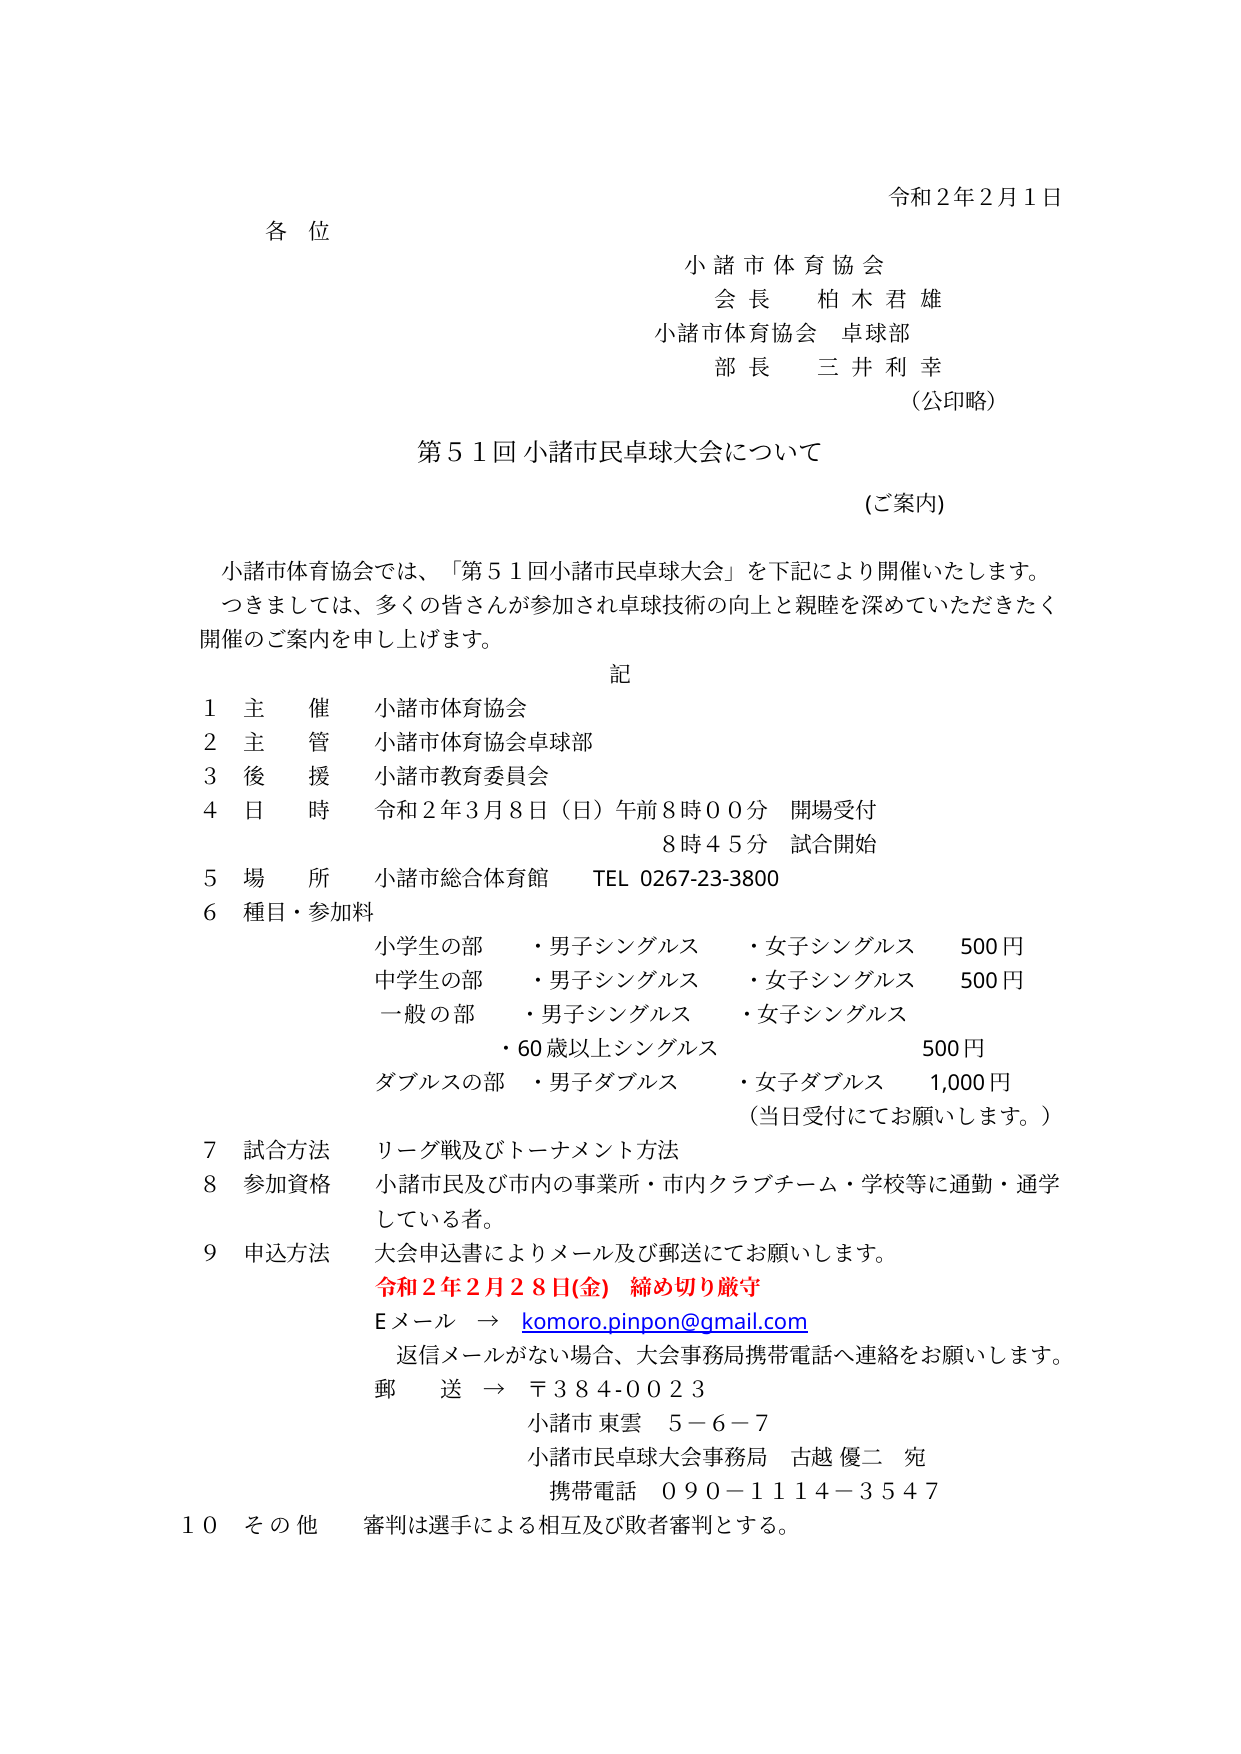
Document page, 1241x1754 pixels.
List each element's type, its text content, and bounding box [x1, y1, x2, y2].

text ３ 後 援 小諸市教育委員会 [177, 758, 1063, 792]
subtitle 記 [177, 656, 1063, 689]
text 小諸市 東雲 ５－６－７ [177, 1405, 1063, 1439]
text 小諸市体育協会 卓球部 [177, 315, 1063, 349]
text 郵 送 → 〒３８４-００２３ [177, 1371, 1063, 1405]
text 小諸市体育協会では、「第５１回小諸市民卓球大会」を下記により開催いたします。 [199, 553, 1063, 587]
text 小諸市民卓球大会事務局 古越 優二 宛 [177, 1439, 1034, 1473]
text Eメール → komoro.pinpon@gmail.com [177, 1303, 1063, 1337]
text ・60歳以上シングルス 500円 [177, 1030, 1063, 1064]
text ８ 参加資格 小諸市民及び市内の事業所・市内クラブチーム・学校等に通勤・通学している者。 [199, 1166, 1063, 1234]
text 部長 三井利幸 [177, 349, 1063, 383]
text つきましては、多くの皆さんが参加され卓球技術の向上と親睦を深めていただきたく開催のご案内を申し上げます。 [199, 587, 1063, 656]
text ２ 主 管 小諸市体育協会卓球部 [177, 724, 1063, 758]
text 令和２年２月１日 [177, 179, 1063, 213]
text ９ 申込方法 大会申込書によりメール及び郵送にてお願いします。 [177, 1234, 1063, 1269]
text （公印略） [177, 383, 1063, 417]
text ６ 種目・参加料 [177, 894, 1063, 928]
text ７ 試合方法 リーグ戦及びトーナメント方法 [177, 1132, 1063, 1166]
text 第５１回 小諸市民卓球大会について [177, 417, 1063, 485]
text １０ その他 審判は選手による相互及び敗者審判とする。 [177, 1507, 1063, 1541]
text 小学生の部 ・男子シングルス ・女子シングルス 500円 [177, 928, 1063, 962]
text ８時４５分 試合開始 [177, 826, 1063, 860]
text (ご案内) [177, 485, 1063, 519]
text 令和２年２月２８日(金) 締め切り厳守 [177, 1269, 1063, 1303]
text 携帯電話 ０９０－１１１４－３５４７ [177, 1473, 976, 1507]
text 会長 柏木君雄 [177, 281, 1063, 315]
text 小諸市体育協会 [177, 247, 1063, 281]
text ダブルスの部 ・男子ダブルス ・女子ダブルス 1,000円 [177, 1064, 1063, 1098]
text 返信メールがない場合、大会事務局携帯電話へ連絡をお願いします。 [177, 1337, 1063, 1371]
text 各 位 [177, 213, 1063, 247]
text 一般の部 ・男子シングルス ・女子シングルス [177, 996, 1063, 1030]
text １ 主 催 小諸市体育協会 [177, 689, 1063, 724]
text 中学生の部 ・男子シングルス ・女子シングルス 500円 [177, 962, 1063, 996]
text ５ 場 所 小諸市総合体育館 TEL 0267-23-3800 [177, 860, 1063, 894]
text ４ 日 時 令和２年３月８日（日）午前８時００分 開場受付 [177, 792, 1063, 826]
text （当日受付にてお願いします。） [177, 1098, 1063, 1132]
